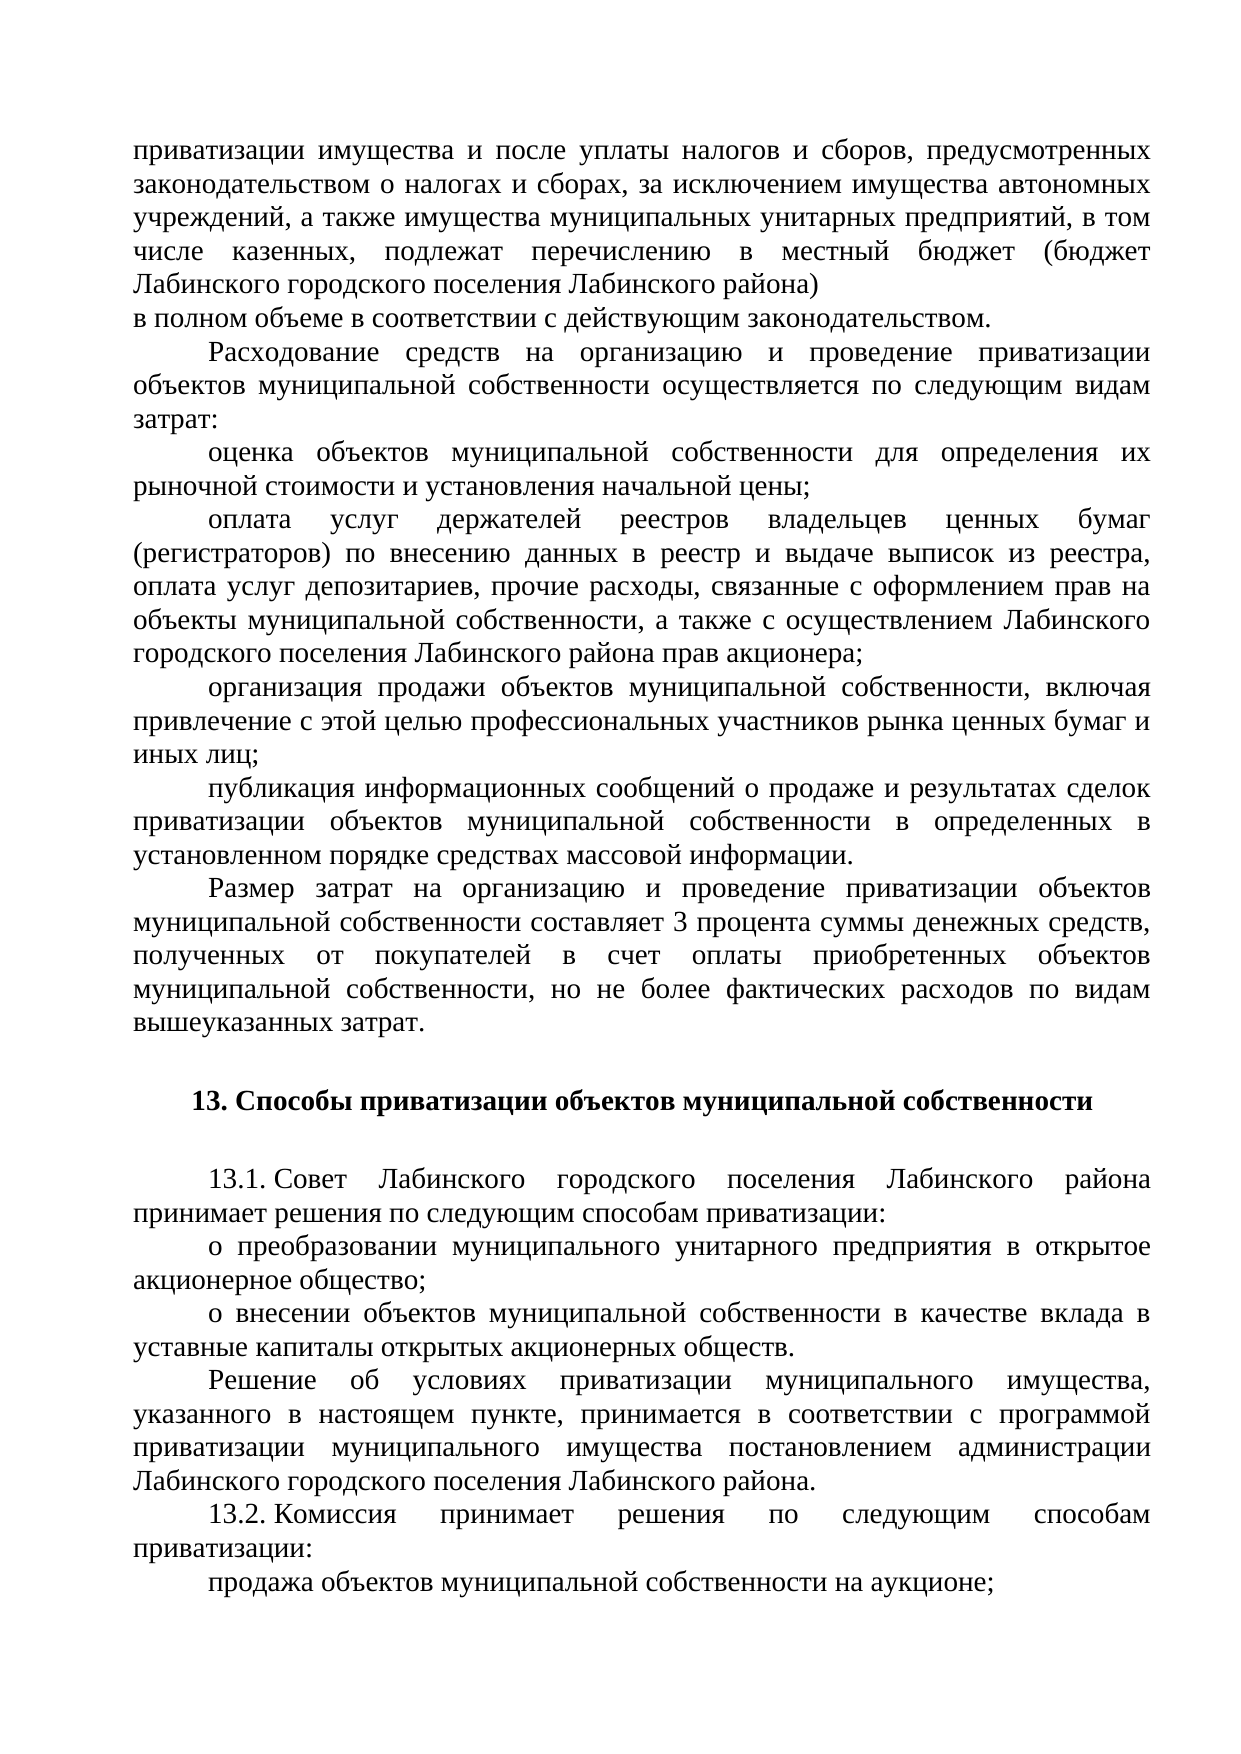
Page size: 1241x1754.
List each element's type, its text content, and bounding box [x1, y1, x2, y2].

text в полном объеме в соответствии с действующим законодательством. [133, 300, 1152, 334]
text организация продажи объектов муниципальной собственности, включая привлечение с этой целью профессиональных участников рынка ценных бумаг и иных лиц; [133, 669, 1152, 770]
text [133, 132, 1152, 300]
text публикация информационных сообщений о продаже и результатах сделок приватизации объектов муниципальной собственности в определенных в установленном порядке средствах массовой информации. [133, 770, 1152, 870]
text о внесении объектов муниципальной собственности в качестве вклада в уставные капиталы открытых акционерных обществ. [133, 1295, 1152, 1362]
text Расходование средств на организацию и проведение приватизации объектов муниципальной собственности осуществляется по следующим видам затрат: [133, 334, 1152, 434]
text оплата услуг держателей реестров владельцев ценных бумаг (регистраторов) по внесению данных в реестр и выдаче выписок из реестра, оплата услуг депозитариев, прочие расходы, связанные с оформлением прав на объекты муниципальной собственности, а также с осуществлением Лабинского городского поселения Лабинского района прав акционера; [133, 501, 1152, 669]
subtitle 13. Способы приватизации объектов муниципальной собственности [133, 1083, 1152, 1116]
text 13.2. Комиссия принимает решения по следующим способам приватизации: [133, 1497, 1152, 1564]
text Решение об условиях приватизации муниципального имущества, указанного в настоящем пункте, принимается в соответствии с программой приватизации муниципального имущества постановлением администрации Лабинского городского поселения Лабинского района. [133, 1362, 1152, 1497]
text Размер затрат на организацию и проведение приватизации объектов муниципальной собственности составляет 3 процента суммы денежных средств, полученных от покупателей в счет оплаты приобретенных объектов муниципальной собственности, но не более фактических расходов по видам вышеуказанных затрат. [133, 870, 1152, 1038]
text о преобразовании муниципального унитарного предприятия в открытое акционерное общество; [133, 1228, 1152, 1295]
text продажа объектов муниципальной собственности на аукционе; [133, 1564, 1152, 1597]
text 13.1. Совет Лабинского городского поселения Лабинского района принимает решения по следующим способам приватизации: [133, 1161, 1152, 1228]
text оценка объектов муниципальной собственности для определения их рыночной стоимости и установления начальной цены; [133, 434, 1152, 501]
